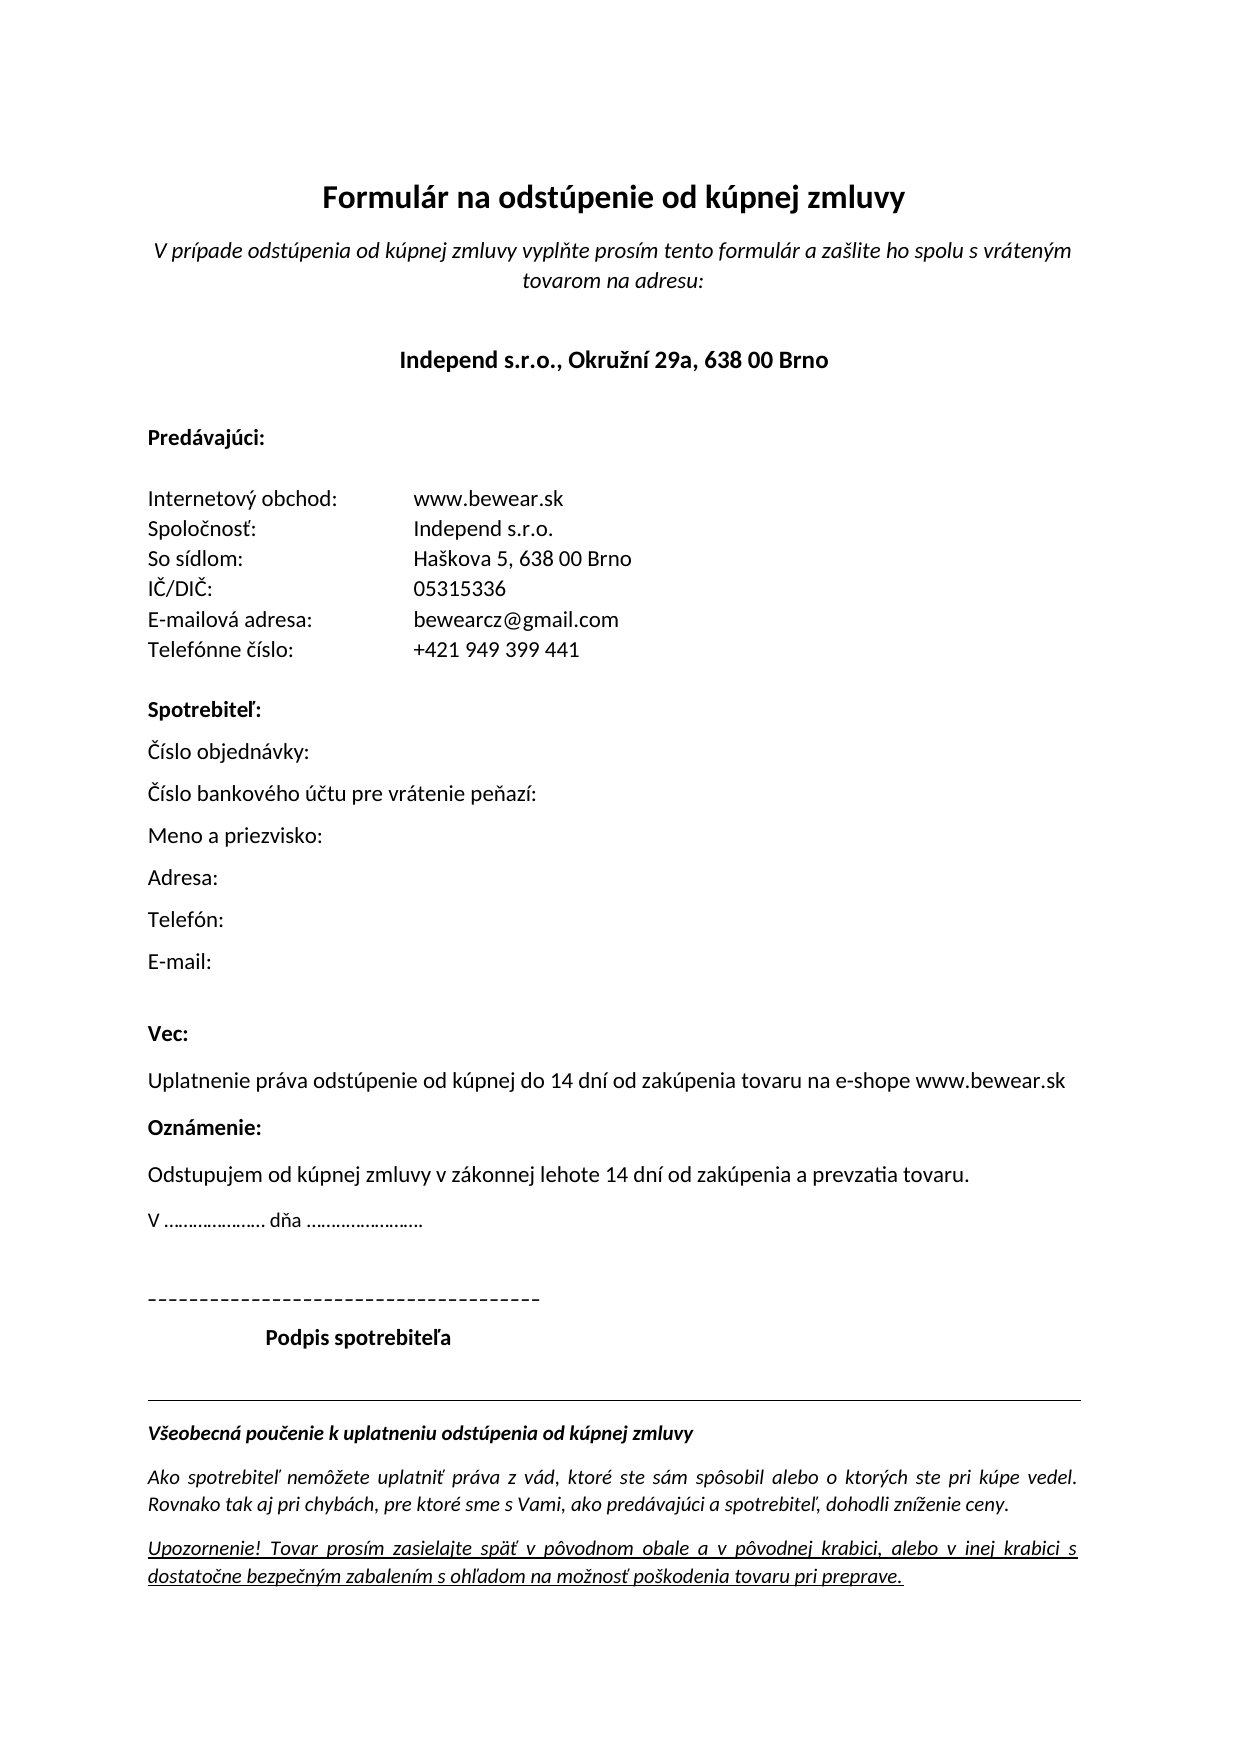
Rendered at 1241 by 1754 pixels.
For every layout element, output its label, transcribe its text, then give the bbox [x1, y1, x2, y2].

text Upozornenie! Tovar prosím zasielajte späť v pôvodnom obale a v pôvodnej krabici, alebo v inej krabici s dostatočne bezpečným zabalením s ohľadom na možnosť poškodenia tovaru pri preprave. [148, 1536, 1081, 1588]
text Oznámenie: [148, 1113, 1081, 1141]
text Spotrebiteľ: Číslo objednávky: [148, 695, 1081, 765]
text Predávajúci: [148, 393, 1081, 452]
text Independ s.r.o., Okružní 29a, 638 00 Brno [148, 344, 1081, 374]
text E-mail: [148, 947, 1081, 975]
text IČ/DIČ: 05315336 [148, 574, 1081, 603]
text V ………………… dňa ……..……………. [148, 1207, 1081, 1232]
text So sídlom: Haškova 5, 638 00 Brno [148, 544, 1081, 572]
text Uplatnenie práva odstúpenie od kúpnej do 14 dní od zakúpenia tovaru na e-shope www.bewear.sk [148, 1066, 1081, 1094]
text Ako spotrebiteľ nemôžete uplatniť práva z vád, ktoré ste sám spôsobil alebo o ktorých ste pri kúpe vedel. Rovnako tak aj pri chybách, pre ktoré sme s Vami, ako predávajúci a spotrebiteľ, dohodli zníženie ceny. [148, 1464, 1081, 1517]
text Formulár na odstúpenie od kúpnej zmluvy [148, 176, 1081, 217]
text Všeobecná poučenie k uplatneniu odstúpenia od kúpnej zmluvy [148, 1420, 1081, 1446]
text Internetový obchod: www.bewear.sk [148, 484, 1081, 512]
text Meno a priezvisko: [148, 821, 1081, 849]
text Číslo bankového účtu pre vrátenie peňazí: [148, 779, 1081, 807]
text Adresa: [148, 863, 1081, 891]
text Telefónne číslo: +421 949 399 441 [148, 635, 1081, 663]
text Podpis spotrebiteľa [148, 1323, 1081, 1351]
text Telefón: [148, 905, 1081, 933]
text Spoločnosť: Independ s.r.o. [148, 514, 1081, 542]
text V prípade odstúpenia od kúpnej zmluvy vyplňte prosím tento formulár a zašlite ho spolu s vráteným tovarom na adresu: [148, 236, 1081, 325]
text Odstupujem od kúpnej zmluvy v zákonnej lehote 14 dní od zakúpenia a prevzatia tovaru. [148, 1160, 1081, 1188]
text ______________________________________ [148, 1251, 1081, 1304]
text Vec: [148, 1019, 1081, 1047]
text E-mailová adresa: bewearcz@gmail.com [148, 605, 1081, 633]
